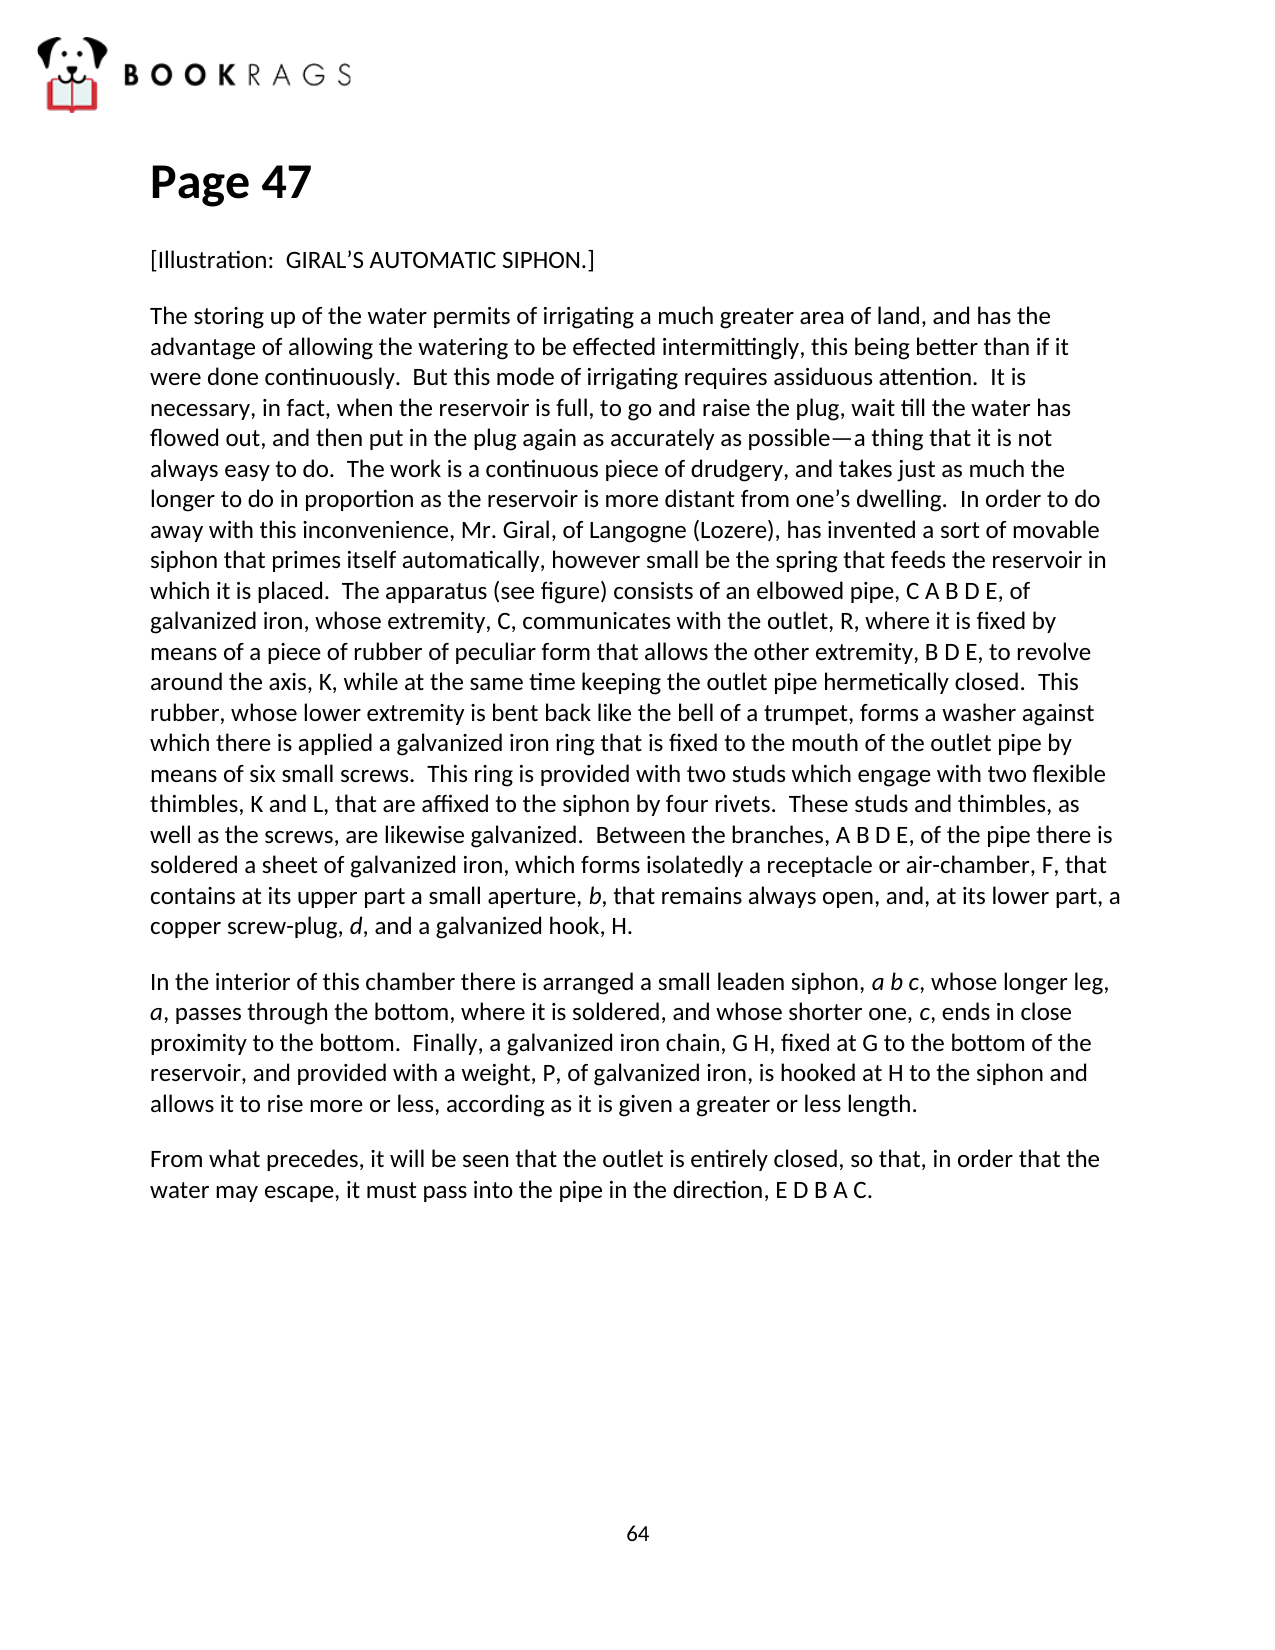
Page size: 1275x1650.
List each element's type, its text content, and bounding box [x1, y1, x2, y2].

text Page 47 [150, 150, 1125, 211]
text The storing up of the water permits of irrigating a much greater area of land, and has the advantage of allowing the watering to be effected intermittingly, this being better than if it were done continuously. But this mode of irrigating requires assiduous attention. It is necessary, in fact, when the reservoir is full, to go and raise the plug, wait till the water has flowed out, and then put in the plug again as accurately as possible—­a thing that it is not always easy to do. The work is a continuous piece of drudgery, and takes just as much the longer to do in proportion as the reservoir is more distant from one’s dwelling. In order to do away with this inconvenience, Mr. Giral, of Langogne (Lozere), has invented a sort of movable siphon that primes itself automatically, however small be the spring that feeds the reservoir in which it is placed. The apparatus (see figure) consists of an elbowed pipe, C A B D E, of galvanized iron, whose extremity, C, communicates with the outlet, R, where it is fixed by means of a piece of rubber of peculiar form that allows the other extremity, B D E, to revolve around the axis, K, while at the same time keeping the outlet pipe hermetically closed. This rubber, whose lower extremity is bent back like the bell of a trumpet, forms a washer against which there is applied a galvanized iron ring that is fixed to the mouth of the outlet pipe by means of six small screws. This ring is provided with two studs which engage with two flexible thimbles, K and L, that are affixed to the siphon by four rivets. These studs and thimbles, as well as the screws, are likewise galvanized. Between the branches, A B D E, of the pipe there is soldered a sheet of galvanized iron, which forms isolatedly a receptacle or air-chamber, F, that contains at its upper part a small aperture, b, that remains always open, and, at its lower part, a copper screw-plug, d, and a galvanized hook, H. [150, 300, 1125, 941]
text In the interior of this chamber there is arranged a small leaden siphon, a b c, whose longer leg, a, passes through the bottom, where it is soldered, and whose shorter one, c, ends in close proximity to the bottom. Finally, a galvanized iron chain, G H, fixed at G to the bottom of the reservoir, and provided with a weight, P, of galvanized iron, is hooked at H to the siphon and allows it to rise more or less, according as it is given a greater or less length. [150, 966, 1125, 1119]
picture [37, 37, 351, 113]
text [Illustration: GIRAL’S AUTOMATIC SIPHON.] [150, 244, 1125, 275]
text From what precedes, it will be seen that the outlet is entirely closed, so that, in order that the water may escape, it must pass into the pipe in the direction, E D B A C. [150, 1144, 1125, 1205]
